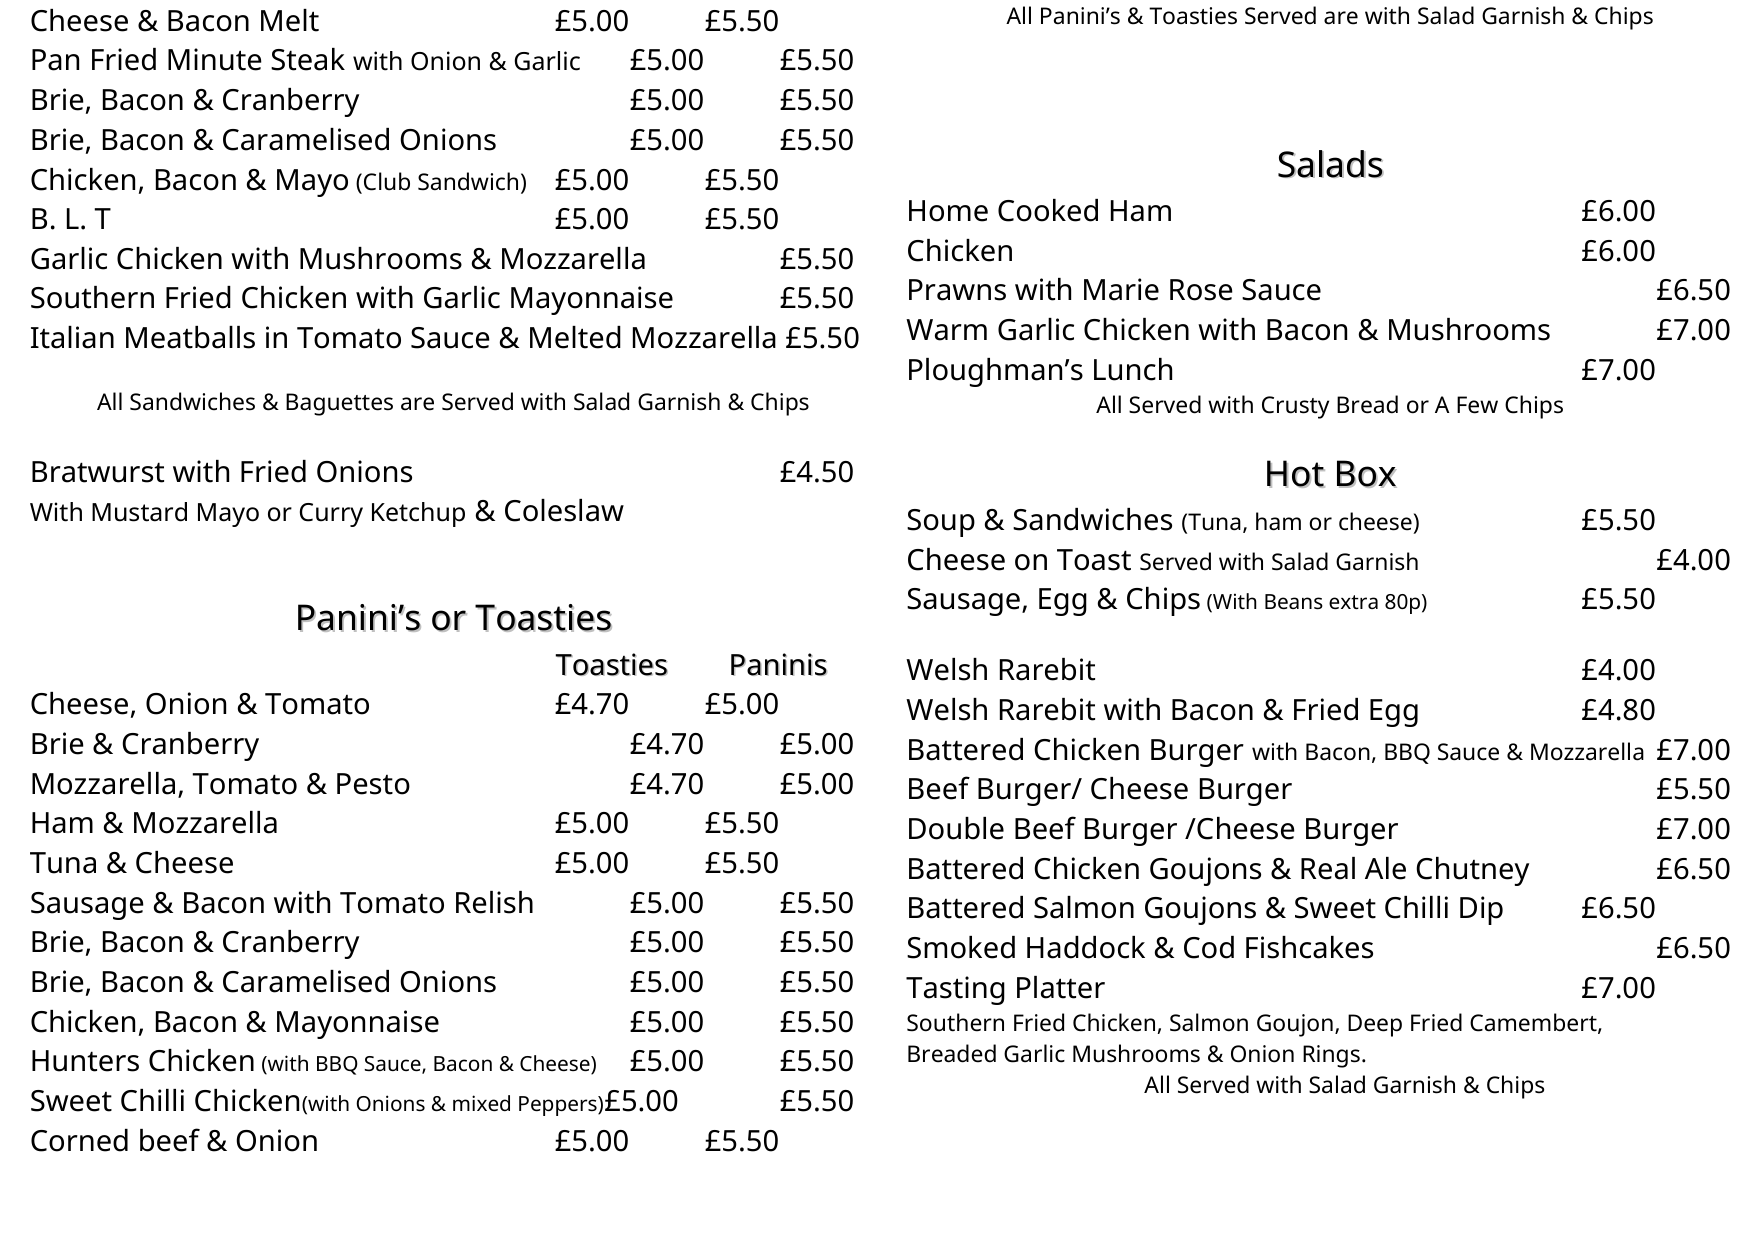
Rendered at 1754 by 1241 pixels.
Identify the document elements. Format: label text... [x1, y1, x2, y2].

text Ham & Mozzarella £5.00 £5.50 [29, 803, 877, 842]
text Smoked Haddock & Cod Fishcakes £6.50 [906, 927, 1754, 967]
subtitle Brie, Bacon & Cranberry £5.00 £5.50 [29, 79, 877, 119]
text Italian Meatballs in Tomato Sauce & Melted Mozzarella £5.50 [29, 317, 877, 357]
subtitle Pan Fried Minute Steak with Onion & Garlic £5.00 £5.50 [29, 40, 877, 79]
text Southern Fried Chicken, Salmon Goujon, Deep Fried Camembert, [906, 1007, 1754, 1038]
text Brie & Cranberry £4.70 £5.00 [29, 723, 877, 763]
text Breaded Garlic Mushrooms & Onion Rings. [906, 1038, 1754, 1069]
text Bratwurst with Fried Onions £4.50 [29, 451, 877, 491]
text Tasting Platter £7.00 [906, 967, 1754, 1007]
text Welsh Rarebit £4.00 [906, 649, 1754, 689]
text Cheese on Toast Served with Salad Garnish £4.00 [906, 539, 1754, 579]
text Battered Chicken Burger with Bacon, BBQ Sauce & Mozzarella £7.00 [906, 729, 1754, 769]
text Welsh Rarebit with Bacon & Fried Egg £4.80 [906, 689, 1754, 729]
text All Sandwiches & Baguettes are Served with Salad Garnish & Chips [29, 386, 877, 417]
text Double Beef Burger /Cheese Burger £7.00 [906, 808, 1754, 848]
text Garlic Chicken with Mushrooms & Mozzarella £5.50 [29, 238, 877, 278]
text Beef Burger/ Cheese Burger £5.50 [906, 769, 1754, 808]
text Mozzarella, Tomato & Pesto £4.70 £5.00 [29, 763, 877, 803]
text Battered Salmon Goujons & Sweet Chilli Dip £6.50 [906, 888, 1754, 927]
text Sausage & Bacon with Tomato Relish £5.00 £5.50 [29, 882, 877, 922]
subtitle B. L. T £5.00 £5.50 [29, 198, 877, 238]
text Battered Chicken Goujons & Real Ale Chutney £6.50 [906, 848, 1754, 888]
text Southern Fried Chicken with Garlic Mayonnaise £5.50 [29, 278, 877, 317]
text Warm Garlic Chicken with Bacon & Mushrooms £7.00 [906, 309, 1754, 349]
text Hunters Chicken (with BBQ Sauce, Bacon & Cheese) £5.00 £5.50 [29, 1041, 877, 1080]
text Toasties Paninis [29, 644, 877, 683]
text Ploughman’s Lunch £7.00 [906, 349, 1754, 388]
text Home Cooked Ham £6.00 [906, 190, 1754, 230]
text With Mustard Mayo or Curry Ketchup & Coleslaw [29, 491, 877, 530]
text Brie, Bacon & Cranberry £5.00 £5.50 [29, 922, 877, 961]
subtitle Cheese, Onion & Tomato £4.70 £5.00 [29, 683, 877, 723]
text All Panini’s & Toasties Served are with Salad Garnish & Chips [906, 0, 1754, 31]
subtitle Hot Box [906, 448, 1754, 496]
subtitle Panini’s or Toasties [29, 593, 877, 641]
text All Served with Salad Garnish & Chips [906, 1069, 1754, 1101]
text Sausage, Egg & Chips (With Beans extra 80p) £5.50 [906, 579, 1754, 618]
text Tuna & Cheese £5.00 £5.50 [29, 842, 877, 882]
subtitle Salads [906, 139, 1754, 187]
text Corned beef & Onion £5.00 £5.50 [29, 1120, 877, 1160]
text Brie, Bacon & Caramelised Onions £5.00 £5.50 [29, 119, 877, 159]
text Brie, Bacon & Caramelised Onions £5.00 £5.50 [29, 961, 877, 1001]
text Chicken, Bacon & Mayonnaise £5.00 £5.50 [29, 1001, 877, 1041]
subtitle Cheese & Bacon Melt £5.00 £5.50 [29, 0, 877, 40]
text Prawns with Marie Rose Sauce £6.50 [906, 269, 1754, 309]
subtitle Chicken, Bacon & Mayo (Club Sandwich) £5.00 £5.50 [29, 159, 877, 198]
text Soup & Sandwiches (Tuna, ham or cheese) £5.50 [906, 499, 1754, 539]
text Chicken £6.00 [906, 230, 1754, 269]
text Sweet Chilli Chicken(with Onions & mixed Peppers)£5.00 £5.50 [29, 1080, 877, 1120]
text All Served with Crusty Bread or A Few Chips [906, 388, 1754, 420]
